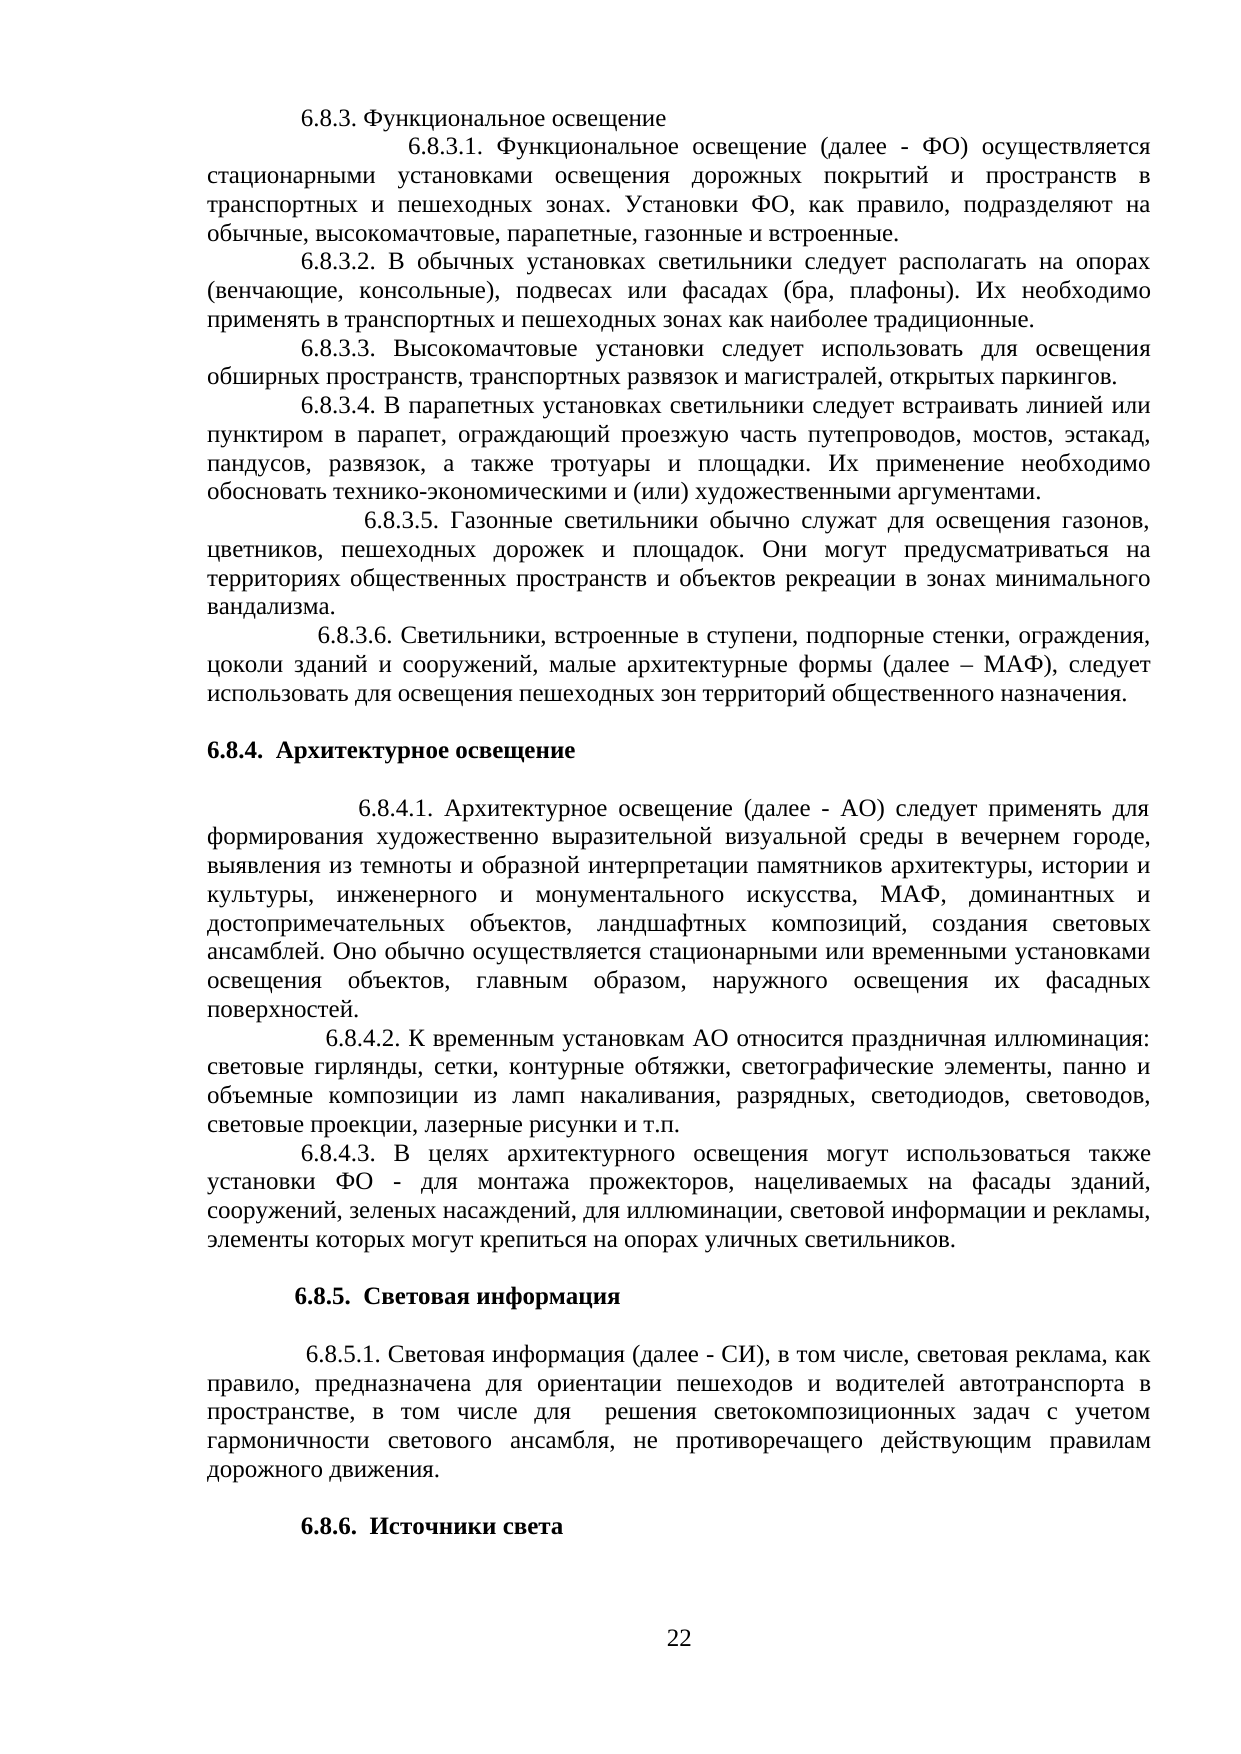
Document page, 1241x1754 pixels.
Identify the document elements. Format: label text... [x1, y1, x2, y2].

text 6.8.4. Архитектурное освещение [207, 735, 1152, 764]
text 6.8.3.1. Функциональное освещение (далее - ФО) осуществляется стационарными установками освещения дорожных покрытий и пространств в транспортных и пешеходных зонах. Установки ФО, как правило, подразделяют на обычные, высокомачтовые, парапетные, газонные и встроенные. [207, 131, 1152, 246]
text 6.8.3.3. Высокомачтовые установки следует использовать для освещения обширных пространств, транспортных развязок и магистралей, открытых паркингов. [207, 333, 1152, 390]
text 6.8.6. Источники света [207, 1511, 1152, 1540]
text 6.8.3.5. Газонные светильники обычно служат для освещения газонов, цветников, пешеходных дорожек и площадок. Они могут предусматриваться на территориях общественных пространств и объектов рекреации в зонах минимального вандализма. [207, 505, 1152, 620]
text 6.8.4.3. В целях архитектурного освещения могут использоваться также установки ФО - для монтажа прожекторов, нацеливаемых на фасады зданий, сооружений, зеленых насаждений, для иллюминации, световой информации и рекламы, элементы которых могут крепиться на опорах уличных светильников. [207, 1138, 1152, 1253]
text 6.8.4.1. Архитектурное освещение (далее - АО) следует применять для формирования художественно выразительной визуальной среды в вечернем городе, выявления из темноты и образной интерпретации памятников архитектуры, истории и культуры, инженерного и монументального искусства, МАФ, доминантных и достопримечательных объектов, ландшафтных композиций, создания световых ансамблей. Оно обычно осуществляется стационарными или временными установками освещения объектов, главным образом, наружного освещения их фасадных поверхностей. [207, 793, 1152, 1023]
text 6.8.4.2. К временным установкам АО относится праздничная иллюминация: световые гирлянды, сетки, контурные обтяжки, светографические элементы, панно и объемные композиции из ламп накаливания, разрядных, светодиодов, световодов, световые проекции, лазерные рисунки и т.п. [207, 1023, 1152, 1138]
text 6.8.3.2. В обычных установках светильники следует располагать на опорах (венчающие, консольные), подвесах или фасадах (бра, плафоны). Их необходимо применять в транспортных и пешеходных зонах как наиболее традиционные. [207, 246, 1152, 333]
text 6.8.3.6. Светильники, встроенные в ступени, подпорные стенки, ограждения, цоколи зданий и сооружений, малые архитектурные формы (далее – МАФ), следует использовать для освещения пешеходных зон территорий общественного назначения. [207, 620, 1152, 706]
text 6.8.5.1. Световая информация (далее - СИ), в том числе, световая реклама, как правило, предназначена для ориентации пешеходов и водителей автотранспорта в пространстве, в том числе для решения светокомпозиционных задач с учетом гармоничности светового ансамбля, не противоречащего действующим правилам дорожного движения. [207, 1339, 1152, 1483]
text 6.8.3.4. В парапетных установках светильники следует встраивать линией или пунктиром в парапет, ограждающий проезжую часть путепроводов, мостов, эстакад, пандусов, развязок, а также тротуары и площадки. Их применение необходимо обосновать технико-экономическими и (или) художественными аргументами. [207, 390, 1152, 505]
text 6.8.3. Функциональное освещение [207, 103, 1152, 131]
text 6.8.5. Световая информация [207, 1281, 1152, 1310]
